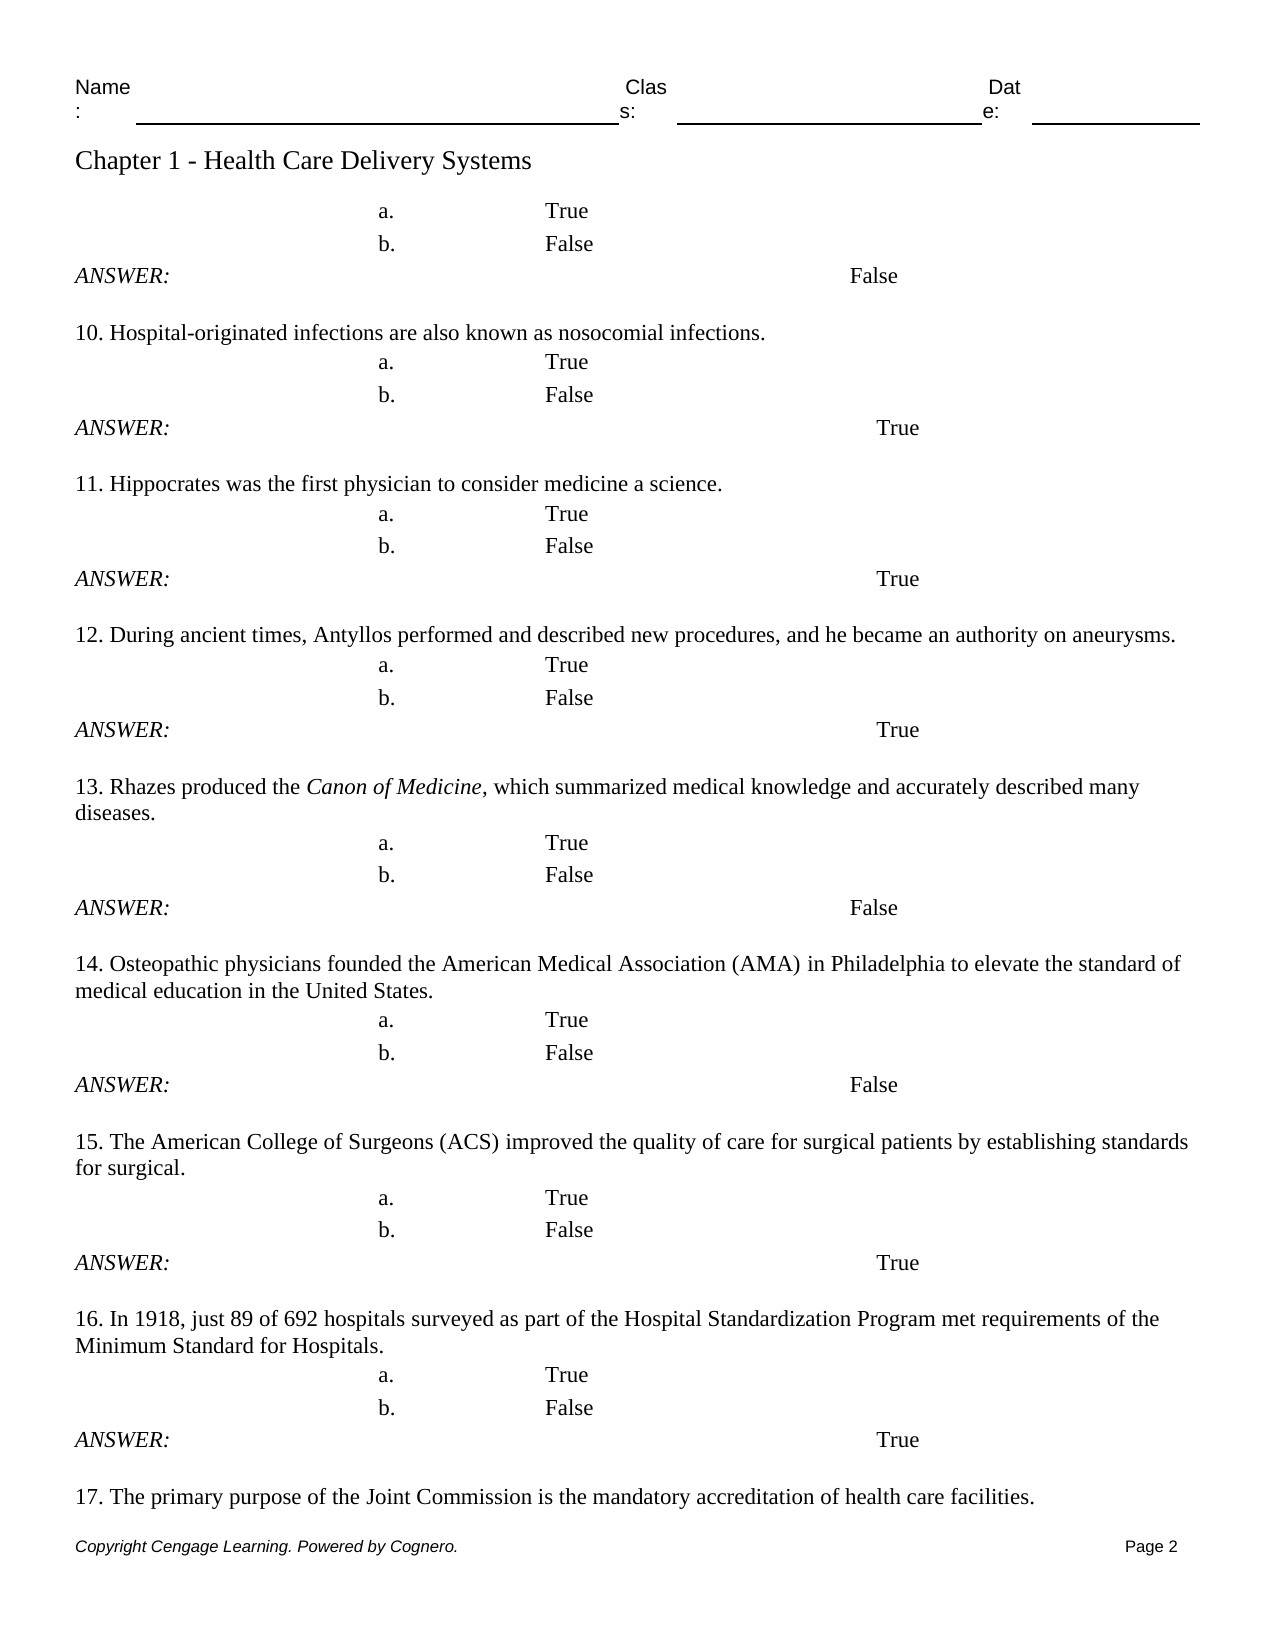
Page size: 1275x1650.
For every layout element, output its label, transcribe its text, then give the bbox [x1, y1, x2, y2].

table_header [75, 194, 1200, 292]
table_header 10. Hospital-originated infections are also known as nosocomial infections. [75, 319, 1200, 443]
table_header 12. During ancient times, Antyllos performed and described new procedures, and he became an authority on aneurysms. [75, 621, 1200, 746]
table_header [75, 1483, 1200, 1509]
table_header 14. Osteopathic physicians founded the American Medical Association (AMA) in Philadelphia to elevate the standard of medical education in the United States. [75, 950, 1200, 1101]
table_header 11. Hippocrates was the first physician to consider medicine a science. [75, 470, 1200, 594]
table_header 16. In 1918, just 89 of 692 hospitals surveyed as part of the Hospital Standardization Program met requirements of the Minimum Standard for Hospitals. [75, 1306, 1200, 1456]
table_header 13. Rhazes produced the Canon of Medicine, which summarized medical knowledge and accurately described many diseases. [75, 773, 1200, 923]
table_header 15. The American College of Surgeons (ACS) improved the quality of care for surgical patients by establishing standards for surgical. [75, 1128, 1200, 1278]
